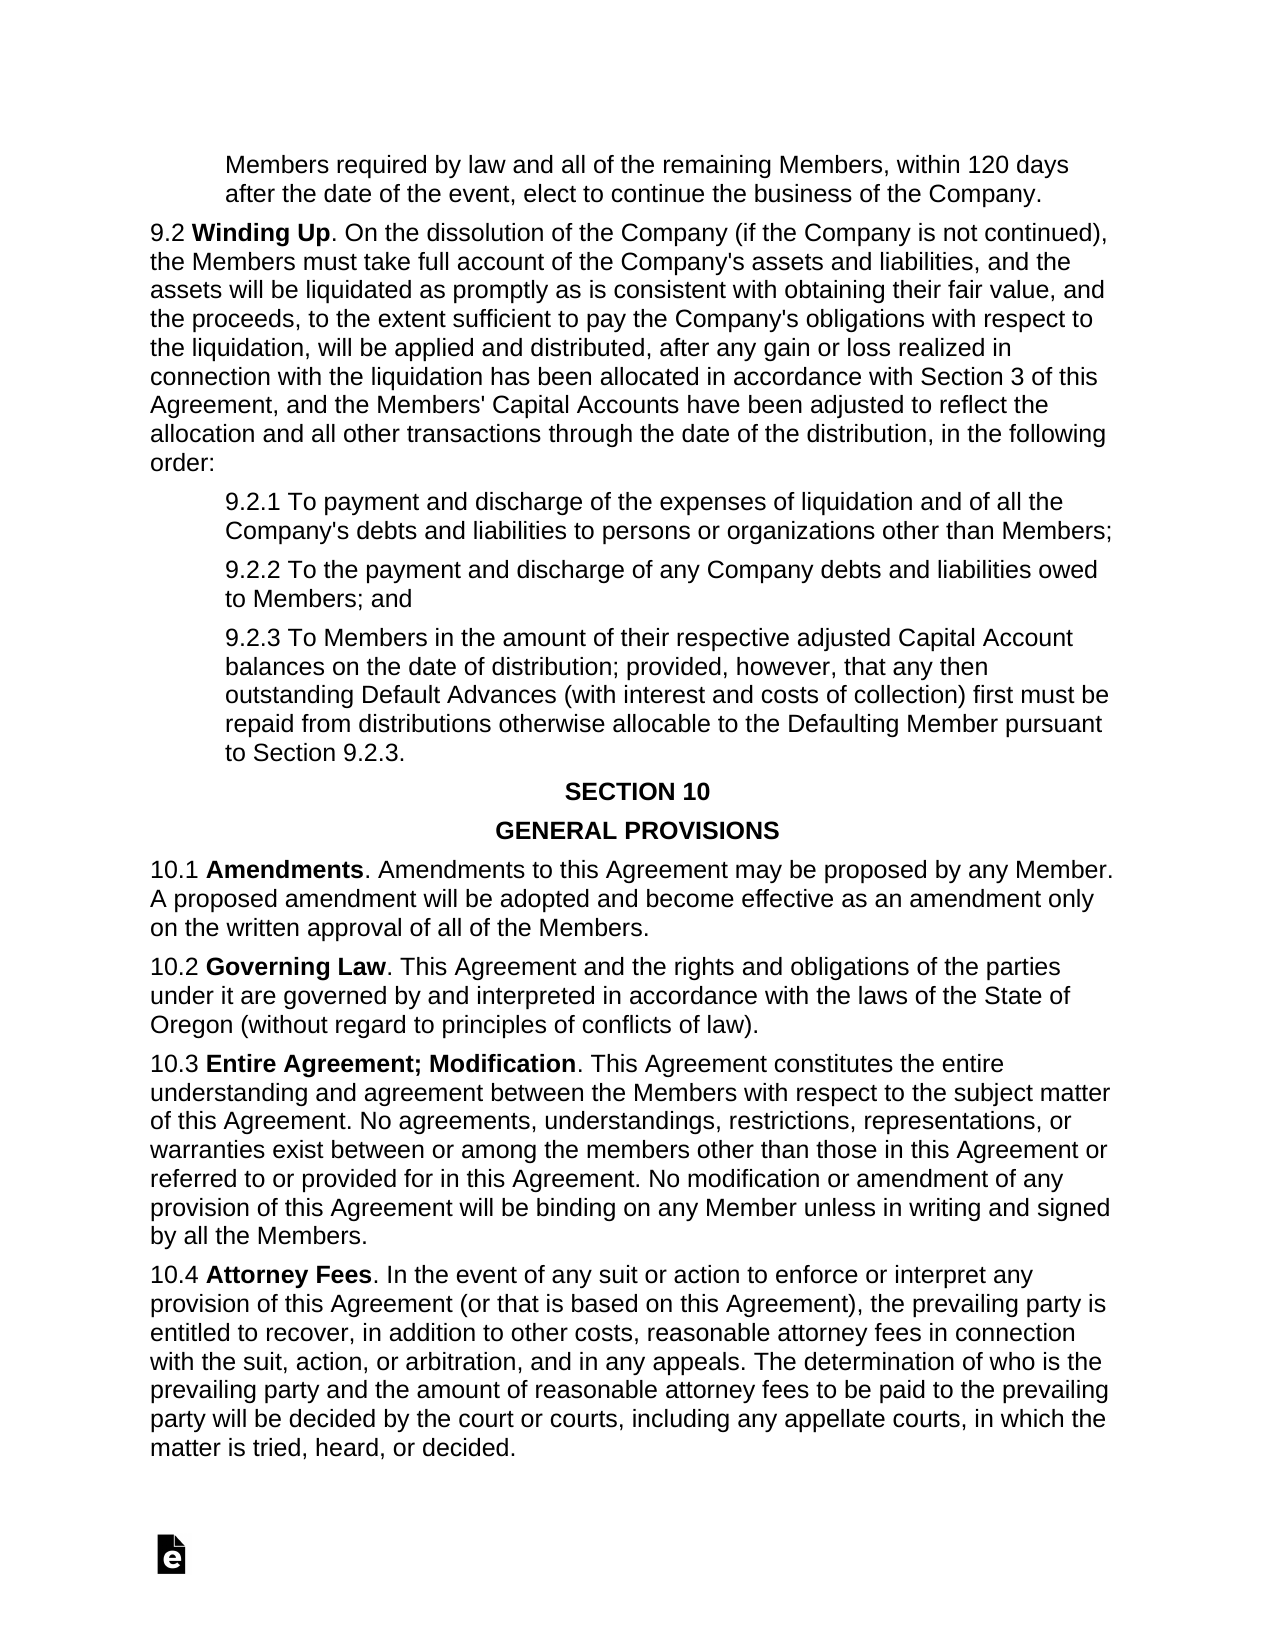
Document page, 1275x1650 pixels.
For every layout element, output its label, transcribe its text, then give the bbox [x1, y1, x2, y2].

picture [150, 1533, 192, 1575]
text 9.2 Winding Up. On the dissolution of the Company (if the Company is not continued), the Members must take full account of the Company's assets and liabilities, and the assets will be liquidated as promptly as is consistent with obtaining their fair value, and the proceeds, to the extent sufficient to pay the Company's obligations with respect to the liquidation, will be applied and distributed, after any gain or loss realized in connection with the liquidation has been allocated in accordance with Section 3 of this Agreement, and the Members' Capital Accounts have been adjusted to reflect the allocation and all other transactions through the date of the distribution, in the following order: [150, 218, 1125, 477]
text 9.2.2 To the payment and discharge of any Company debts and liabilities owed to Members; and [225, 555, 1125, 612]
text 9.2.1 To payment and discharge of the expenses of liquidation and of all the Company's debts and liabilities to persons or organizations other than Members; [225, 487, 1125, 544]
text GENERAL PROVISIONS [150, 816, 1125, 845]
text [225, 150, 1125, 207]
text SECTION 10 [150, 777, 1125, 806]
text 10.2 Governing Law. This Agreement and the rights and obligations of the parties under it are governed by and interpreted in accordance with the laws of the State of Oregon (without regard to principles of conflicts of law). [150, 952, 1125, 1038]
text 10.4 Attorney Fees. In the event of any suit or action to enforce or interpret any provision of this Agreement (or that is based on this Agreement), the prevailing party is entitled to recover, in addition to other costs, reasonable attorney fees in connection with the suit, action, or arbitration, and in any appeals. The determination of who is the prevailing party and the amount of reasonable attorney fees to be paid to the prevailing party will be decided by the court or courts, including any appellate courts, in which the matter is tried, heard, or decided. [150, 1260, 1125, 1462]
text 10.3 Entire Agreement; Modification. This Agreement constitutes the entire understanding and agreement between the Members with respect to the subject matter of this Agreement. No agreements, understandings, restrictions, representations, or warranties exist between or among the members other than those in this Agreement or referred to or provided for in this Agreement. No modification or amendment of any provision of this Agreement will be binding on any Member unless in writing and signed by all the Members. [150, 1049, 1125, 1250]
text 9.2.3 To Members in the amount of their respective adjusted Capital Account balances on the date of distribution; provided, however, that any then outstanding Default Advances (with interest and costs of collection) first must be repaid from distributions otherwise allocable to the Defaulting Member pursuant to Section 9.2.3. [225, 623, 1125, 767]
text 10.1 Amendments. Amendments to this Agreement may be proposed by any Member. A proposed amendment will be adopted and become effective as an amendment only on the written approval of all of the Members. [150, 855, 1125, 942]
